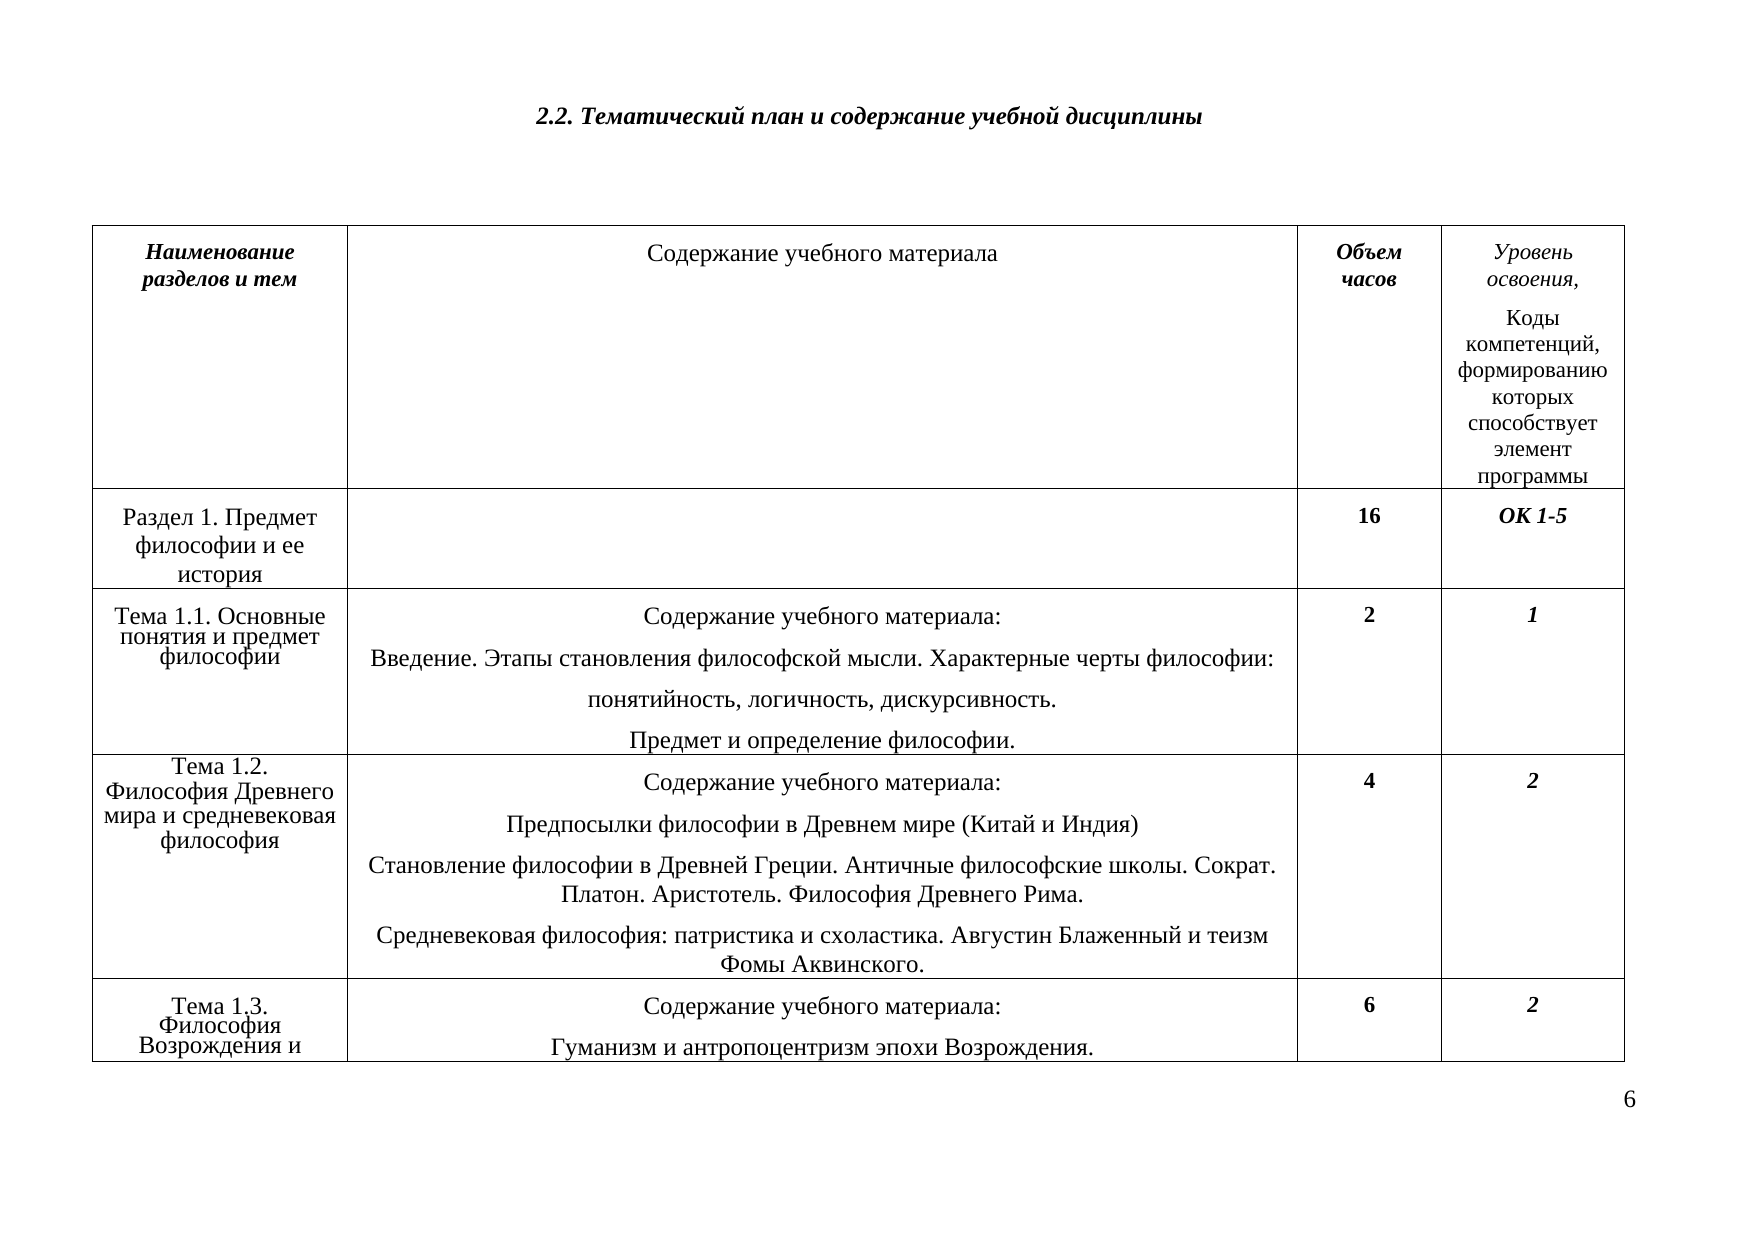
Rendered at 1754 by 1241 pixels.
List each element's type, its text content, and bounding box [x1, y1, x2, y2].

table_cell Содержание учебного материала: Предпосылки философии в Древнем мире (Китай и Индия) Становление философии в Древней Греции. Античные философские школы. Сократ. Платон. Аристотель. Философия Древнего Рима. Средневековая философия: патристика и схоластика. Августин Блаженный и теизм Фомы Аквинского. [348, 755, 1297, 977]
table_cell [93, 979, 347, 1061]
table_cell Тема 1.2. Философия Древнего мира и средневековая философия [93, 755, 347, 977]
table_cell ОК 1-5 [1442, 489, 1624, 588]
table_cell 1 [1442, 589, 1624, 754]
table_header Содержание учебного материала [348, 226, 1297, 488]
table_cell 2 [1442, 979, 1624, 1061]
table_header Уровень освоения, Коды компетенций, формированию которых способствует элемент программы [1442, 226, 1624, 488]
text 2.2. Тематический план и содержание учебной дисциплины [103, 101, 1636, 130]
table_cell 4 [1298, 755, 1441, 977]
table_cell Тема 1.1. Основные понятия и предмет философии [93, 589, 347, 754]
table_header Объем часов [1298, 226, 1441, 488]
table_cell Раздел 1. Предмет философии и ее история [93, 489, 347, 588]
table_header Наименование разделов и тем [93, 226, 347, 488]
table_cell 16 [1298, 489, 1441, 588]
table_cell 2 [1298, 589, 1441, 754]
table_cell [348, 979, 1297, 1061]
table_cell Содержание учебного материала: Введение. Этапы становления философской мысли. Характерные черты философии: понятийность, логичность, дискурсивность. Предмет и определение философии. [348, 589, 1297, 754]
table_cell 2 [1442, 755, 1624, 977]
table_cell 6 [1298, 979, 1441, 1061]
table_cell [348, 489, 1297, 588]
